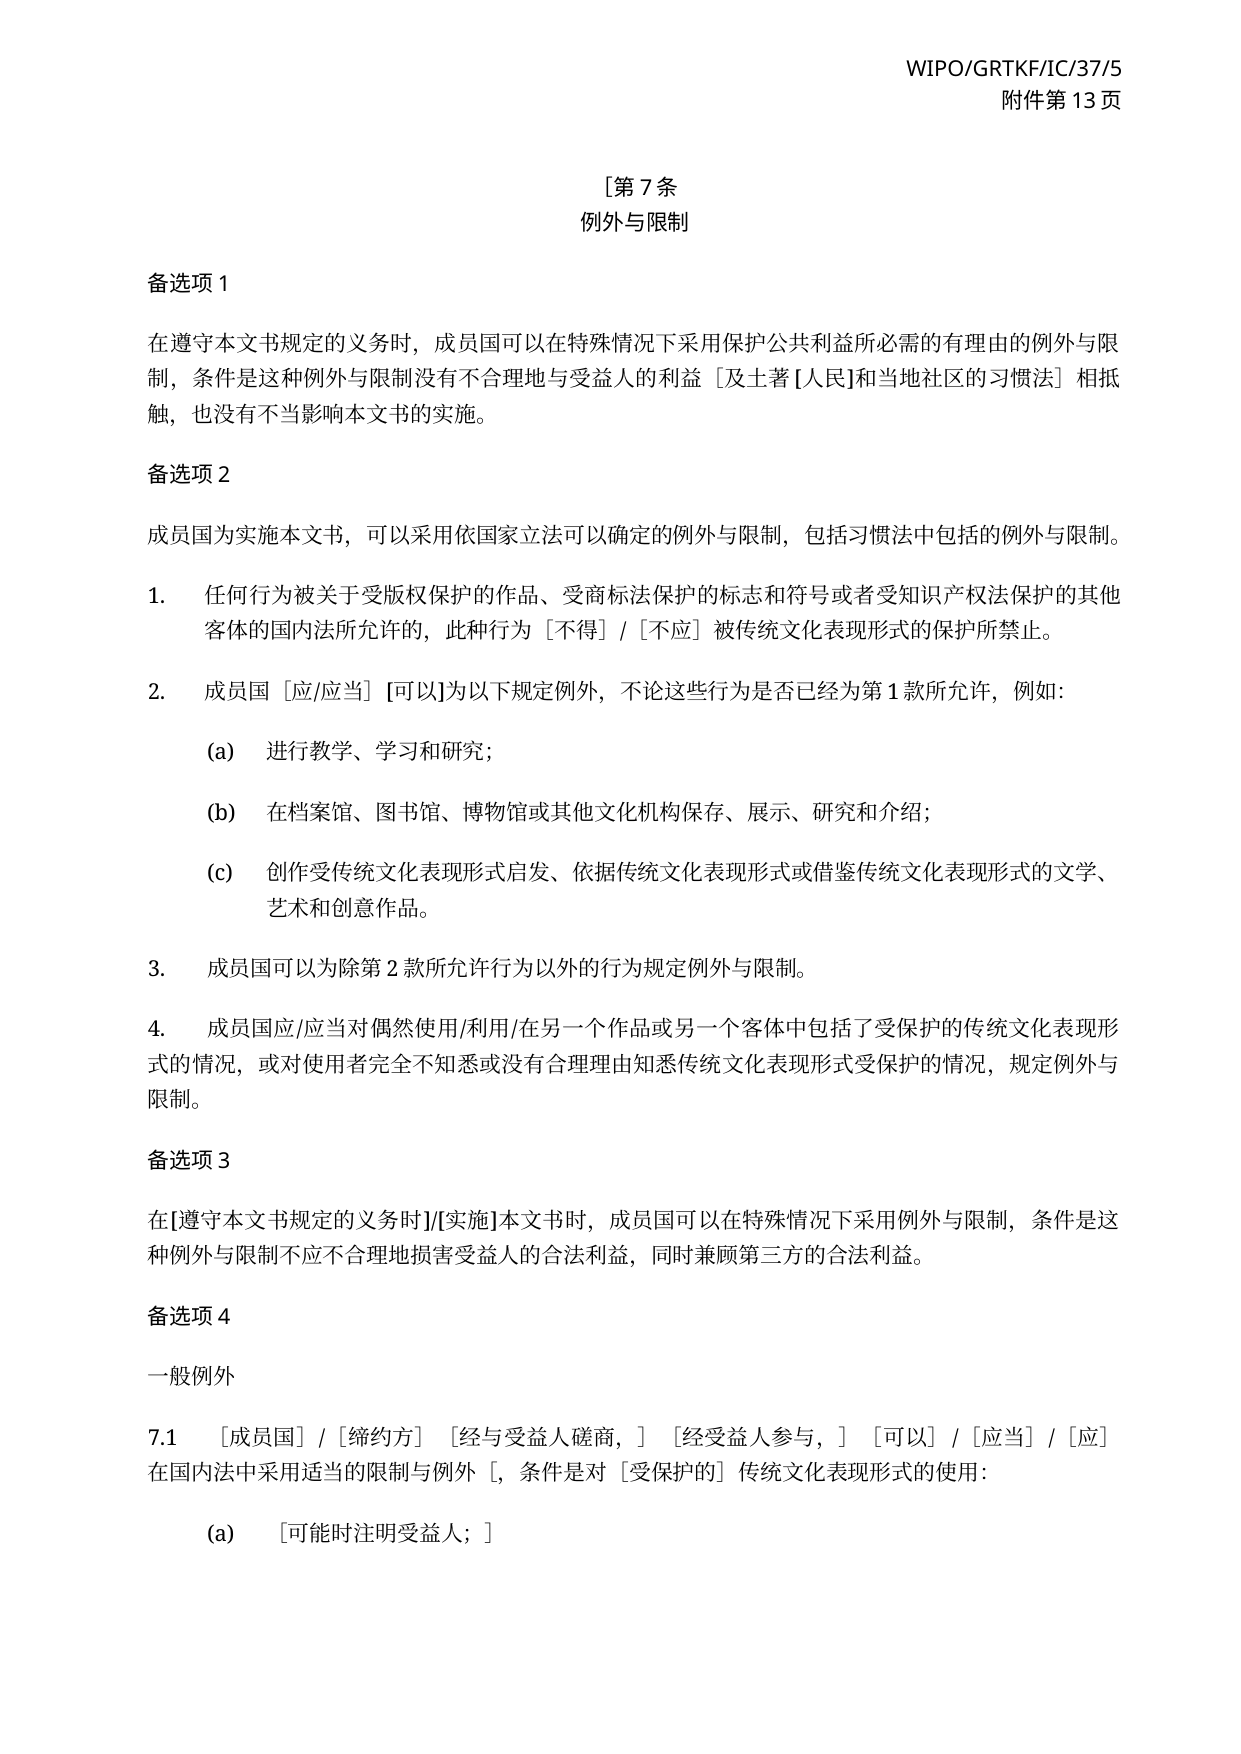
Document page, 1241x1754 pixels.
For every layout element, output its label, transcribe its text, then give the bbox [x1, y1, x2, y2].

text 1. 任何行为被关于受版权保护的作品、受商标法保护的标志和符号或者受知识产权法保护的其他客体的国内法所允许的，此种行为［不得］/［不应］被传统文化表现形式的保护所禁止。 [148, 574, 1122, 645]
text 4. 成员国应/应当对偶然使用/利用/在另一个作品或另一个客体中包括了受保护的传统文化表现形式的情况，或对使用者完全不知悉或没有合理理由知悉传统文化表现形式受保护的情况，规定例外与限制。 [148, 1008, 1122, 1114]
text (a) 进行教学、学习和研究； [207, 731, 1122, 766]
text 备选项2 [148, 453, 1122, 489]
text (b) 在档案馆、图书馆、博物馆或其他文化机构保存、展示、研究和介绍； [207, 791, 1122, 826]
text 3. 成员国可以为除第2款所允许行为以外的行为规定例外与限制。 [148, 947, 1122, 983]
text ［第7条 例外与限制 [148, 166, 1122, 237]
text 备选项4 [148, 1295, 1122, 1331]
text 成员国为实施本文书，可以采用依国家立法可以确定的例外与限制，包括习惯法中包括的例外与限制。 [148, 514, 1122, 549]
text 备选项1 [148, 262, 1122, 297]
text 2. 成员国［应/应当］[可以]为以下规定例外，不论这些行为是否已经为第1款所允许，例如： [148, 670, 1122, 706]
text 7.1 ［成员国］/［缔约方］［经与受益人磋商，］［经受益人参与，］［可以］/［应当］/［应］在国内法中采用适当的限制与例外［，条件是对［受保护的］传统文化表现形式的使用： [148, 1416, 1122, 1487]
text 在遵守本文书规定的义务时，成员国可以在特殊情况下采用保护公共利益所必需的有理由的例外与限制，条件是这种例外与限制没有不合理地与受益人的利益［及土著[人民]和当地社区的习惯法］相抵触，也没有不当影响本文书的实施。 [148, 322, 1122, 428]
text (c) 创作受传统文化表现形式启发、依据传统文化表现形式或借鉴传统文化表现形式的文学、艺术和创意作品。 [207, 851, 1122, 922]
text (a) ［可能时注明受益人；］ [207, 1512, 1122, 1547]
text 在[遵守本文书规定的义务时]/[实施]本文书时，成员国可以在特殊情况下采用例外与限制，条件是这种例外与限制不应不合理地损害受益人的合法利益，同时兼顾第三方的合法利益。 [148, 1199, 1122, 1270]
text 备选项3 [148, 1139, 1122, 1174]
text 一般例外 [148, 1356, 1122, 1391]
